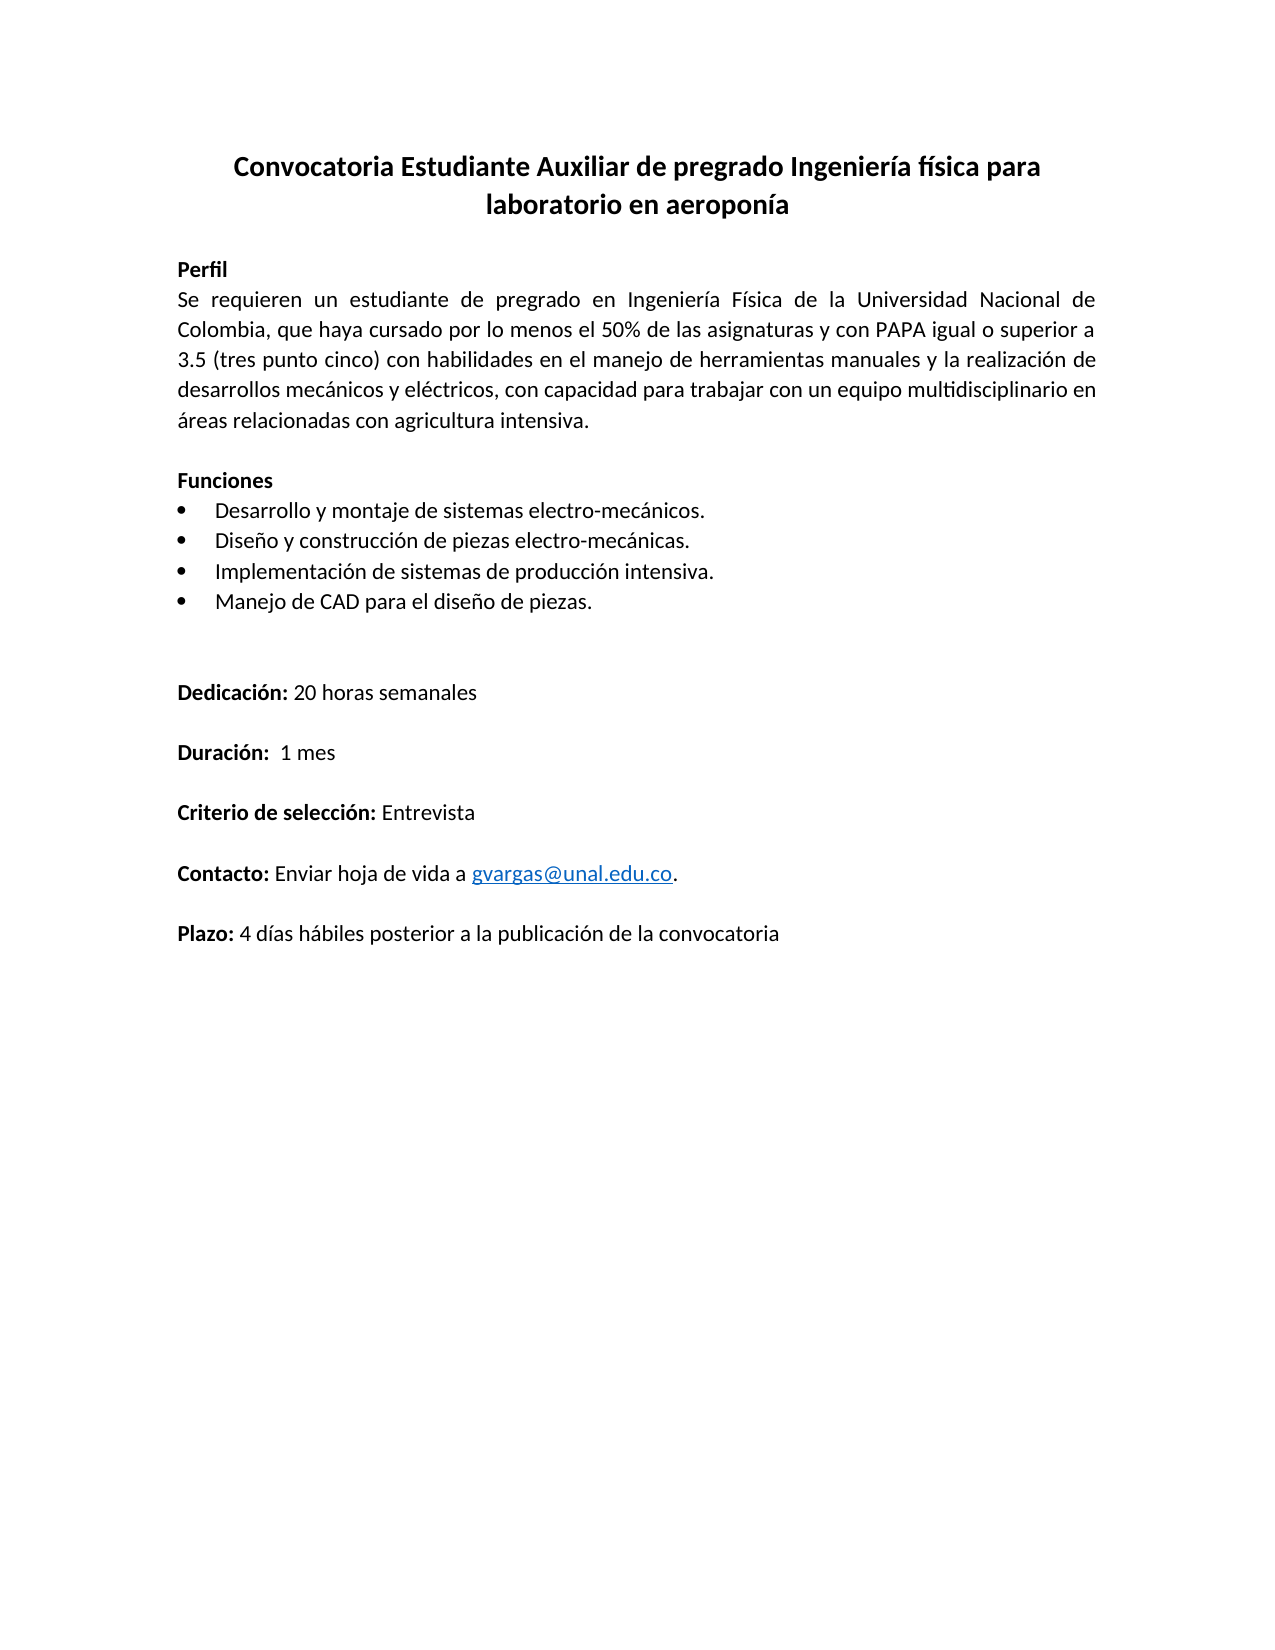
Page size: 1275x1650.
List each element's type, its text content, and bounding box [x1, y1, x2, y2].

text Funciones [177, 466, 1098, 494]
text Perfil [177, 255, 1098, 283]
text Dedicación: 20 horas semanales [177, 678, 1098, 706]
list Manejo de CAD para el diseño de piezas. [177, 587, 1098, 615]
text Duración: 1 mes [177, 738, 1098, 766]
text Contacto: Enviar hoja de vida a gvargas@unal.edu.co. [177, 859, 1098, 887]
text Criterio de selección: Entrevista [177, 798, 1098, 826]
list Desarrollo y montaje de sistemas electro-mecánicos. [177, 496, 1098, 524]
text Plazo: 4 días hábiles posterior a la publicación de la convocatoria [177, 919, 1098, 947]
text Convocatoria Estudiante Auxiliar de pregrado Ingeniería física para laboratorio en aeroponía [177, 148, 1098, 222]
text Se requieren un estudiante de pregrado en Ingeniería Física de la Universidad Nacional de Colombia, que haya cursado por lo menos el 50% de las asignaturas y con PAPA igual o superior a 3.5 (tres punto cinco) con habilidades en el manejo de herramientas manuales y la realización de desarrollos mecánicos y eléctricos, con capacidad para trabajar con un equipo multidisciplinario en áreas relacionadas con agricultura intensiva. [177, 285, 1098, 434]
list Implementación de sistemas de producción intensiva. [177, 557, 1098, 585]
list Diseño y construcción de piezas electro-mecánicas. [177, 527, 1098, 554]
